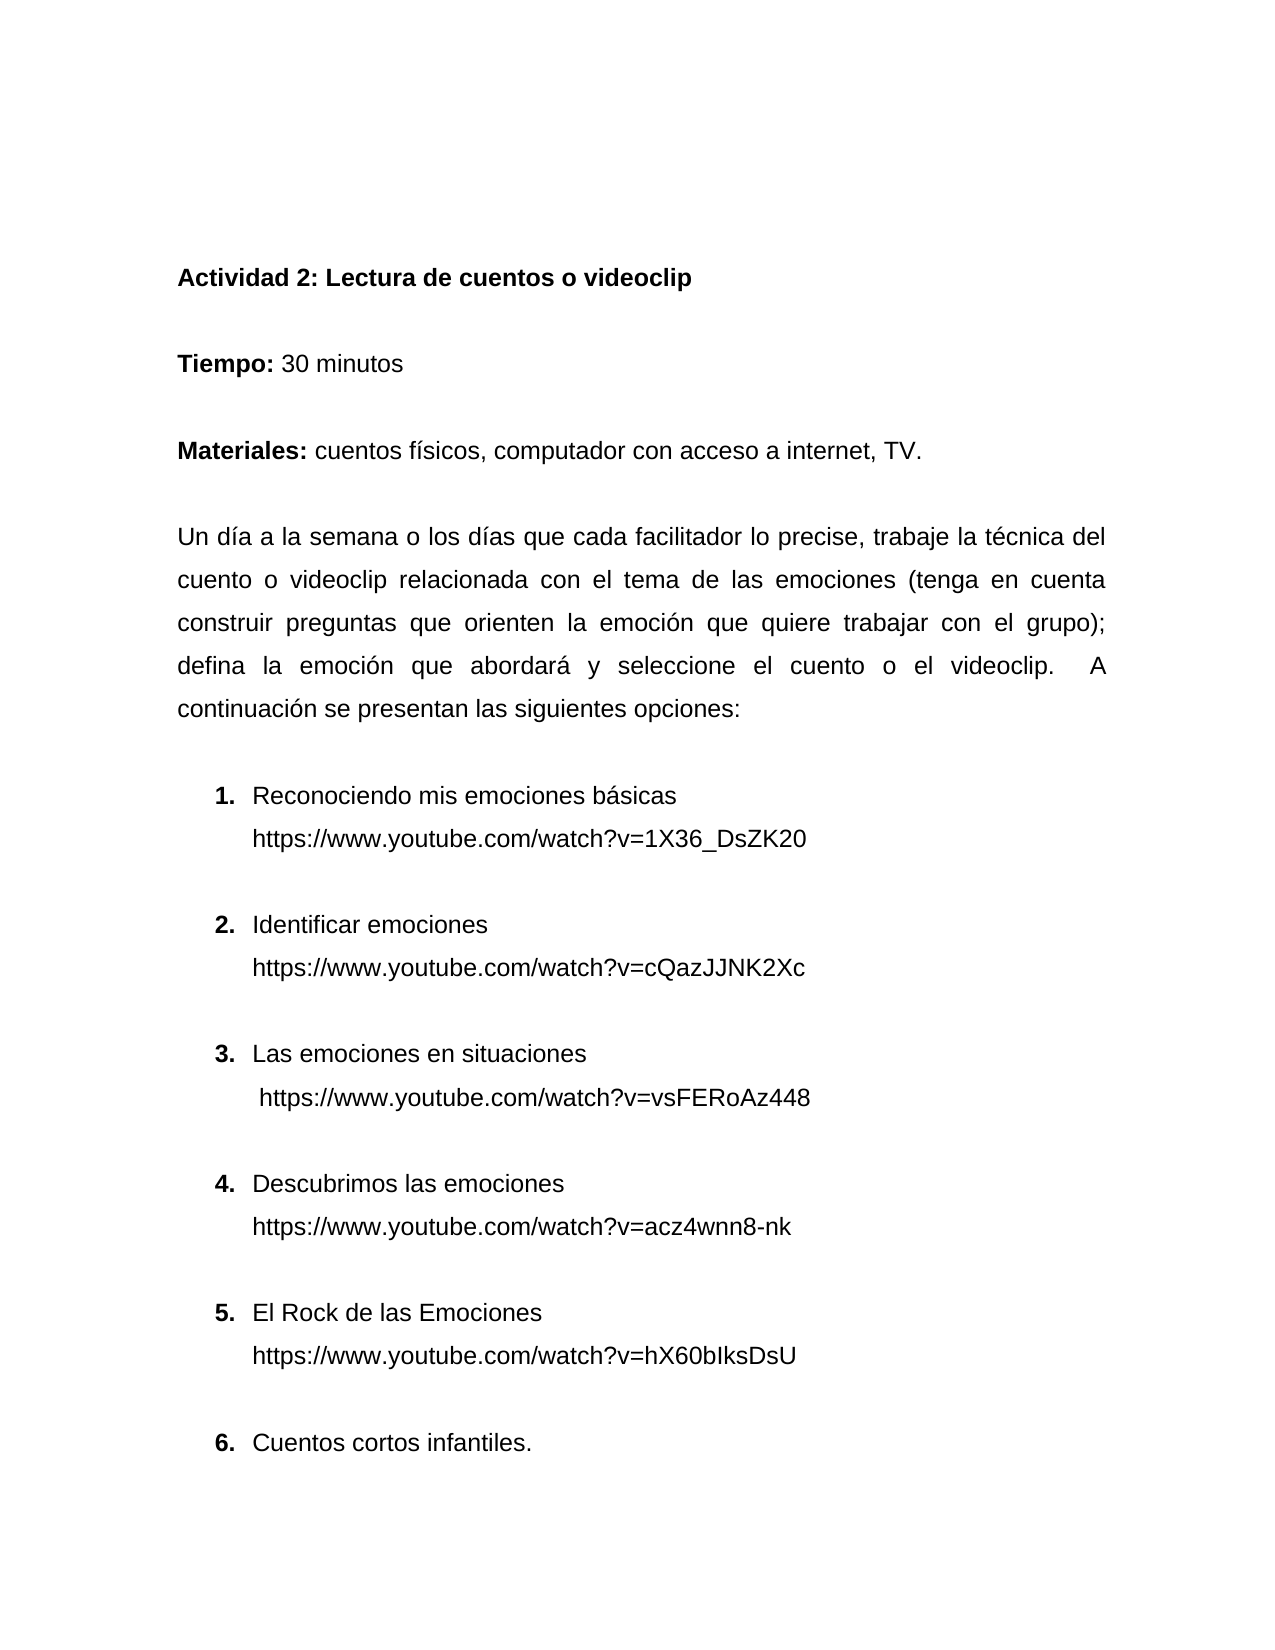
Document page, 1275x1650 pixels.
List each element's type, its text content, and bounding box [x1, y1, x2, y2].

list Descubrimos las emociones [214, 1169, 1107, 1198]
list https://www.youtube.com/watch?v=vsFERoAz448 [252, 1083, 1107, 1111]
text Un día a la semana o los días que cada facilitador lo precise, trabaje la técnica del cuento o videoclip relacionada con el tema de las emociones (tenga en cuenta construir preguntas que orienten la emoción que quiere trabajar con el grupo); defina la emoción que abordará y seleccione el cuento o el videoclip. A continuación se presentan las siguientes opciones: [177, 522, 1107, 723]
text Actividad 2: Lectura de cuentos o videoclip [177, 263, 1107, 292]
list Las emociones en situaciones [214, 1039, 1107, 1068]
list https://www.youtube.com/watch?v=cQazJJNK2Xc [252, 953, 1107, 982]
text Tiempo: 30 minutos [177, 349, 1107, 378]
list Cuentos cortos infantiles. [214, 1428, 1107, 1456]
list Identificar emociones [214, 910, 1107, 939]
list https://www.youtube.com/watch?v=1X36_DsZK20 [252, 824, 1107, 853]
list https://www.youtube.com/watch?v=acz4wnn8-nk [252, 1212, 1107, 1241]
list El Rock de las Emociones [214, 1298, 1107, 1327]
list Reconociendo mis emociones básicas [214, 781, 1107, 809]
text Materiales: cuentos físicos, computador con acceso a internet, TV. [177, 436, 1107, 464]
list https://www.youtube.com/watch?v=hX60bIksDsU [252, 1341, 1107, 1370]
